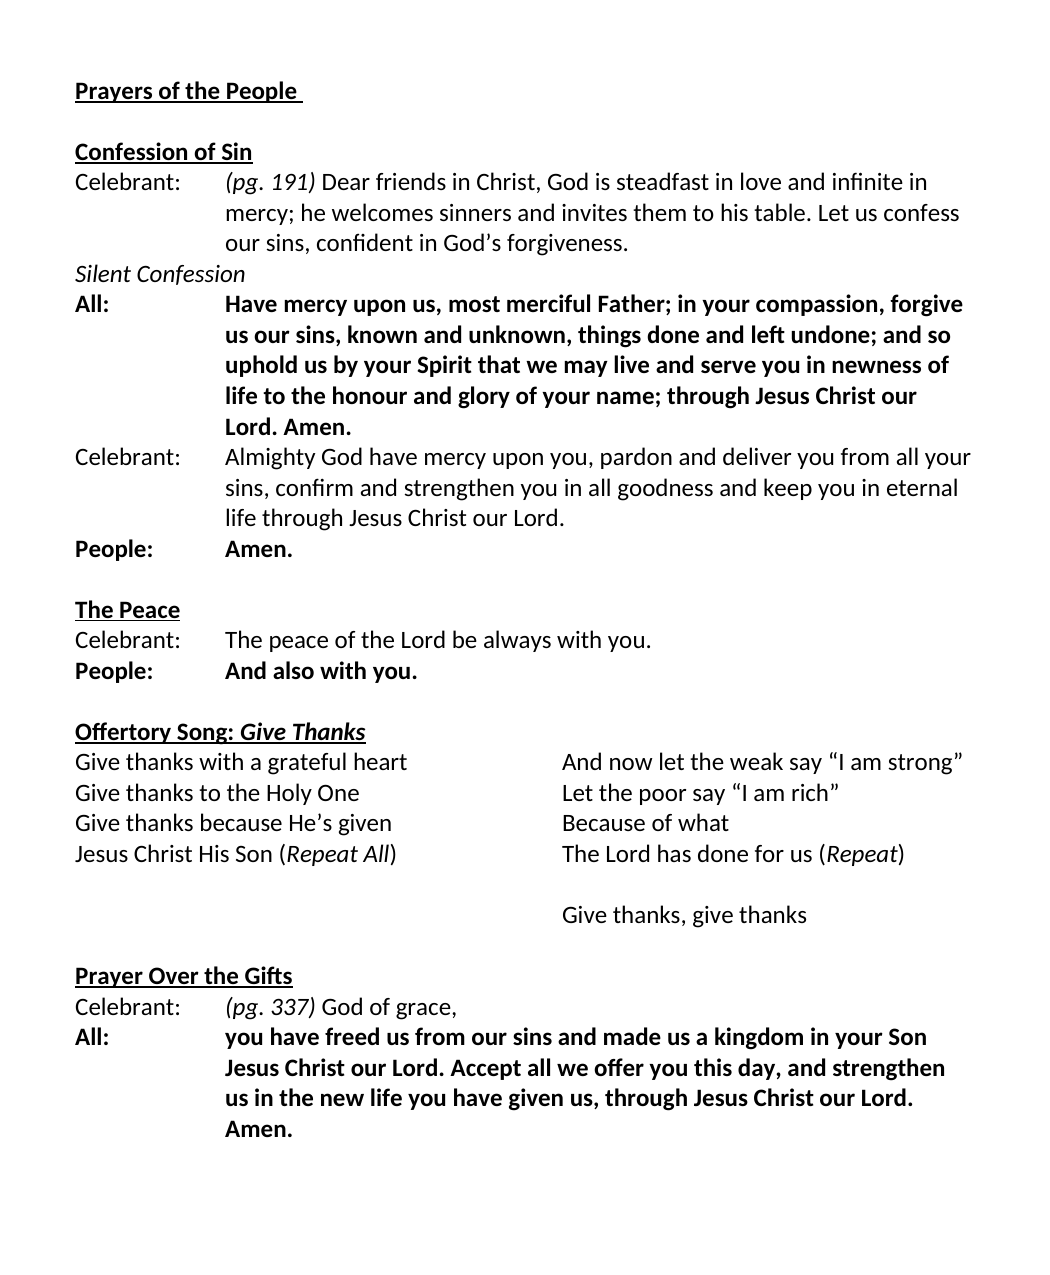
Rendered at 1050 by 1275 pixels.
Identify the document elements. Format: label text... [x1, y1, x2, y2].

text Let the poor say “I am rich” [562, 777, 975, 807]
text Celebrant: Almighty God have mercy upon you, pardon and deliver you from all your sins, confirm and strengthen you in all goodness and keep you in eternal life through Jesus Christ our Lord. [75, 441, 975, 533]
text Because of what [562, 807, 975, 838]
text All: Have mercy upon us, most merciful Father; in your compassion, forgive us our sins, known and unknown, things done and left undone; and so uphold us by your Spirit that we may live and serve you in newness of life to the honour and glory of your name; through Jesus Christ our Lord. Amen. [75, 289, 975, 441]
text Give thanks, give thanks [562, 899, 975, 929]
text Celebrant: (pg. 191) Dear friends in Christ, God is steadfast in love and infinite in mercy; he welcomes sinners and invites them to his table. Let us confess our sins, confident in God’s forgiveness. [75, 167, 975, 258]
text The Peace [75, 594, 975, 624]
text Prayers of the People [75, 75, 975, 106]
text The Lord has done for us (Repeat) [562, 838, 975, 868]
text People: And also with you. [75, 655, 975, 685]
text Give thanks with a grateful heart [75, 746, 488, 777]
text Celebrant: The peace of the Lord be always with you. [75, 624, 975, 655]
text Give thanks to the Holy One [75, 777, 488, 807]
text Confession of Sin [75, 136, 975, 167]
text People: Amen. [75, 533, 975, 563]
text Prayer Over the Gifts [75, 960, 975, 991]
text Silent Confession [75, 258, 975, 289]
text Offertory Song: Give Thanks [75, 716, 975, 746]
text All: you have freed us from our sins and made us a kingdom in your Son Jesus Christ our Lord. Accept all we offer you this day, and strengthen us in the new life you have given us, through Jesus Christ our Lord. Amen. [75, 1021, 975, 1143]
text And now let the weak say “I am strong” [562, 746, 975, 777]
text Celebrant: (pg. 337) God of grace, [75, 991, 975, 1021]
text Give thanks because He’s given [75, 807, 488, 838]
text Jesus Christ His Son (Repeat All) [75, 838, 488, 868]
